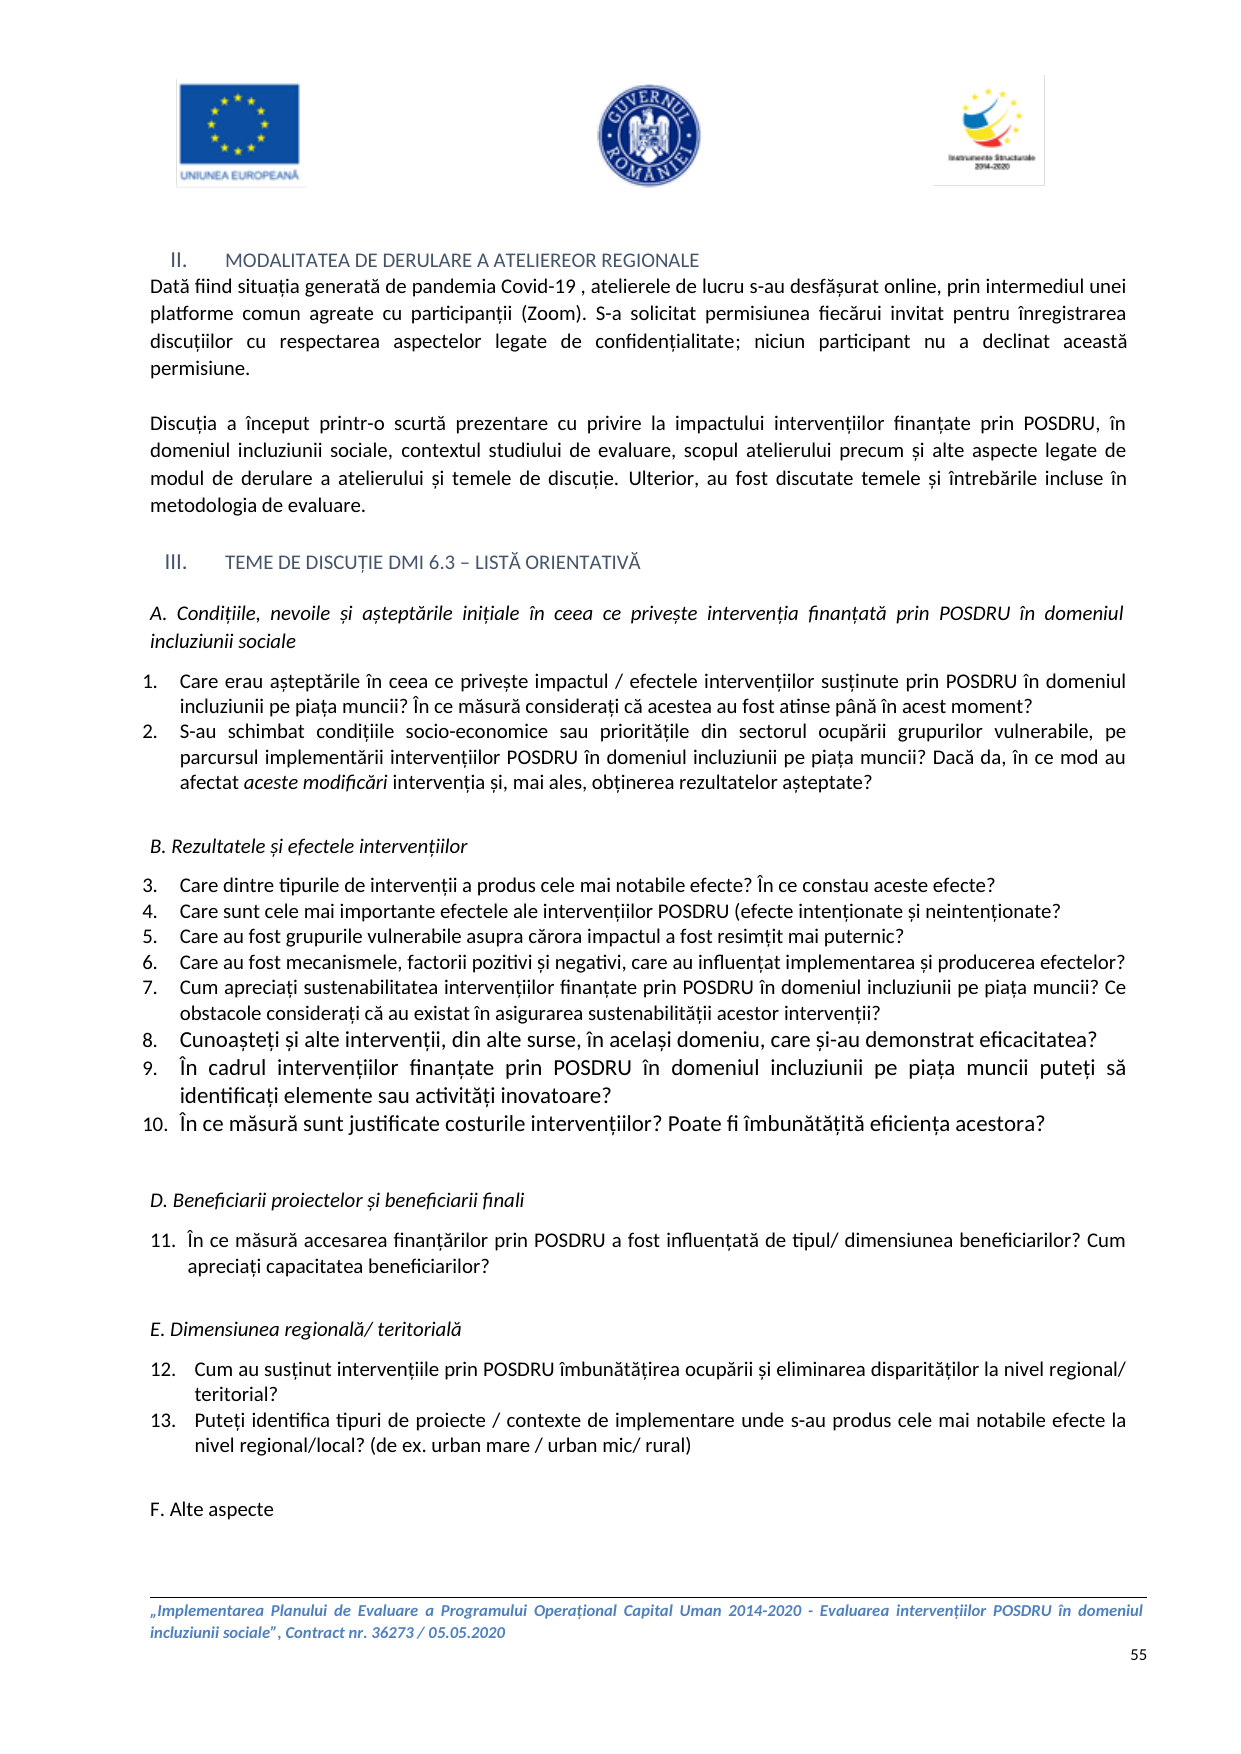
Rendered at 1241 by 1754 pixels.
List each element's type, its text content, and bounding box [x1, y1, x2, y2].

list S-au schimbat condițiile socio-economice sau prioritățile din sectorul ocupării grupurilor vulnerabile, pe parcursul implementării intervențiilor POSDRU în domeniul incluziunii pe piața muncii? Dacă da, în ce mod au afectat aceste modificări intervenția și, mai ales, obținerea rezultatelor așteptate? [142, 719, 1128, 795]
list Modalitatea de derulare a ateliereor regionale [187, 245, 1128, 273]
list Puteți identifica tipuri de proiecte / contexte de implementare unde s-au produs cele mai notabile efecte la nivel regional/local? (de ex. urban mare / urban mic/ rural) [150, 1407, 1128, 1458]
list Care au fost grupurile vulnerabile asupra cărora impactul a fost resimțit mai puternic? [142, 923, 1128, 949]
list Care au fost mecanismele, factorii pozitivi și negativi, care au influențat implementarea și producerea efectelor? [142, 949, 1128, 974]
list Care dintre tipurile de intervenții a produs cele mai notabile efecte? În ce constau aceste efecte? [142, 873, 1128, 898]
text Discuția a început printr-o scurtă prezentare cu privire la impactului intervențiilor finanțate prin POSDRU, în domeniul incluziunii sociale, contextul studiului de evaluare, scopul atelierului precum și alte aspecte legate de modul de derulare a atelierului și temele de discuție. Ulterior, au fost discutate temele și întrebările incluse în metodologia de evaluare. [150, 410, 1128, 518]
list În ce măsură accesarea finanțărilor prin POSDRU a fost influențată de tipul/ dimensiunea beneficiarilor? Cum apreciați capacitatea beneficiarilor? [150, 1228, 1128, 1278]
text B. Rezultatele și efectele intervențiilor [150, 833, 1128, 858]
text D. Beneficiarii proiectelor și beneficiarii finali [150, 1188, 1128, 1213]
list Cum au susținut intervențiile prin POSDRU îmbunătățirea ocupării și eliminarea disparităților la nivel regional/ teritorial? [150, 1356, 1128, 1407]
list În cadrul intervențiilor finanțate prin POSDRU în domeniul incluziunii pe piața muncii puteți să identificați elemente sau activități inovatoare? [142, 1053, 1128, 1109]
text Dată fiind situația generată de pandemia Covid-19 , atelierele de lucru s-au desfășurat online, prin intermediul unei platforme comun agreate cu participanții (Zoom). S-a solicitat permisiunea fiecărui invitat pentru înregistrarea discuțiilor cu respectarea aspectelor legate de confidențialitate; niciun participant nu a declinat această permisiune. [150, 273, 1128, 381]
list Cunoașteți și alte intervenții, din alte surse, în același domeniu, care și-au demonstrat eficacitatea? [142, 1025, 1128, 1053]
text F. Alte aspecte [150, 1496, 1128, 1521]
list Care erau așteptările în ceea ce privește impactul / efectele intervențiilor susținute prin POSDRU în domeniul incluziunii pe piața muncii? În ce măsură considerați că acestea au fost atinse până în acest moment? [142, 668, 1128, 719]
picture [933, 75, 1048, 189]
text A. Condițiile, nevoile și așteptările inițiale în ceea ce privește intervenția finanțată prin POSDRU în domeniul incluziunii sociale [150, 601, 1128, 653]
picture [596, 84, 707, 189]
list Care sunt cele mai importante efectele ale intervențiilor POSDRU (efecte intenționate și neintenționate? [142, 898, 1128, 923]
text E. Dimensiunea regională/ teritorială [150, 1316, 1128, 1342]
list TEME DE DISCUȚIE DMI 6.3 – LISTĂ ORIENTATIVĂ [187, 547, 1128, 575]
picture [175, 79, 308, 189]
list Cum apreciați sustenabilitatea intervențiilor finanțate prin POSDRU în domeniul incluziunii pe piața muncii? Ce obstacole considerați că au existat în asigurarea sustenabilității acestor intervenții? [142, 974, 1128, 1025]
list În ce măsură sunt justificate costurile intervențiilor? Poate fi îmbunătățită eficiența acestora? [142, 1109, 1128, 1137]
